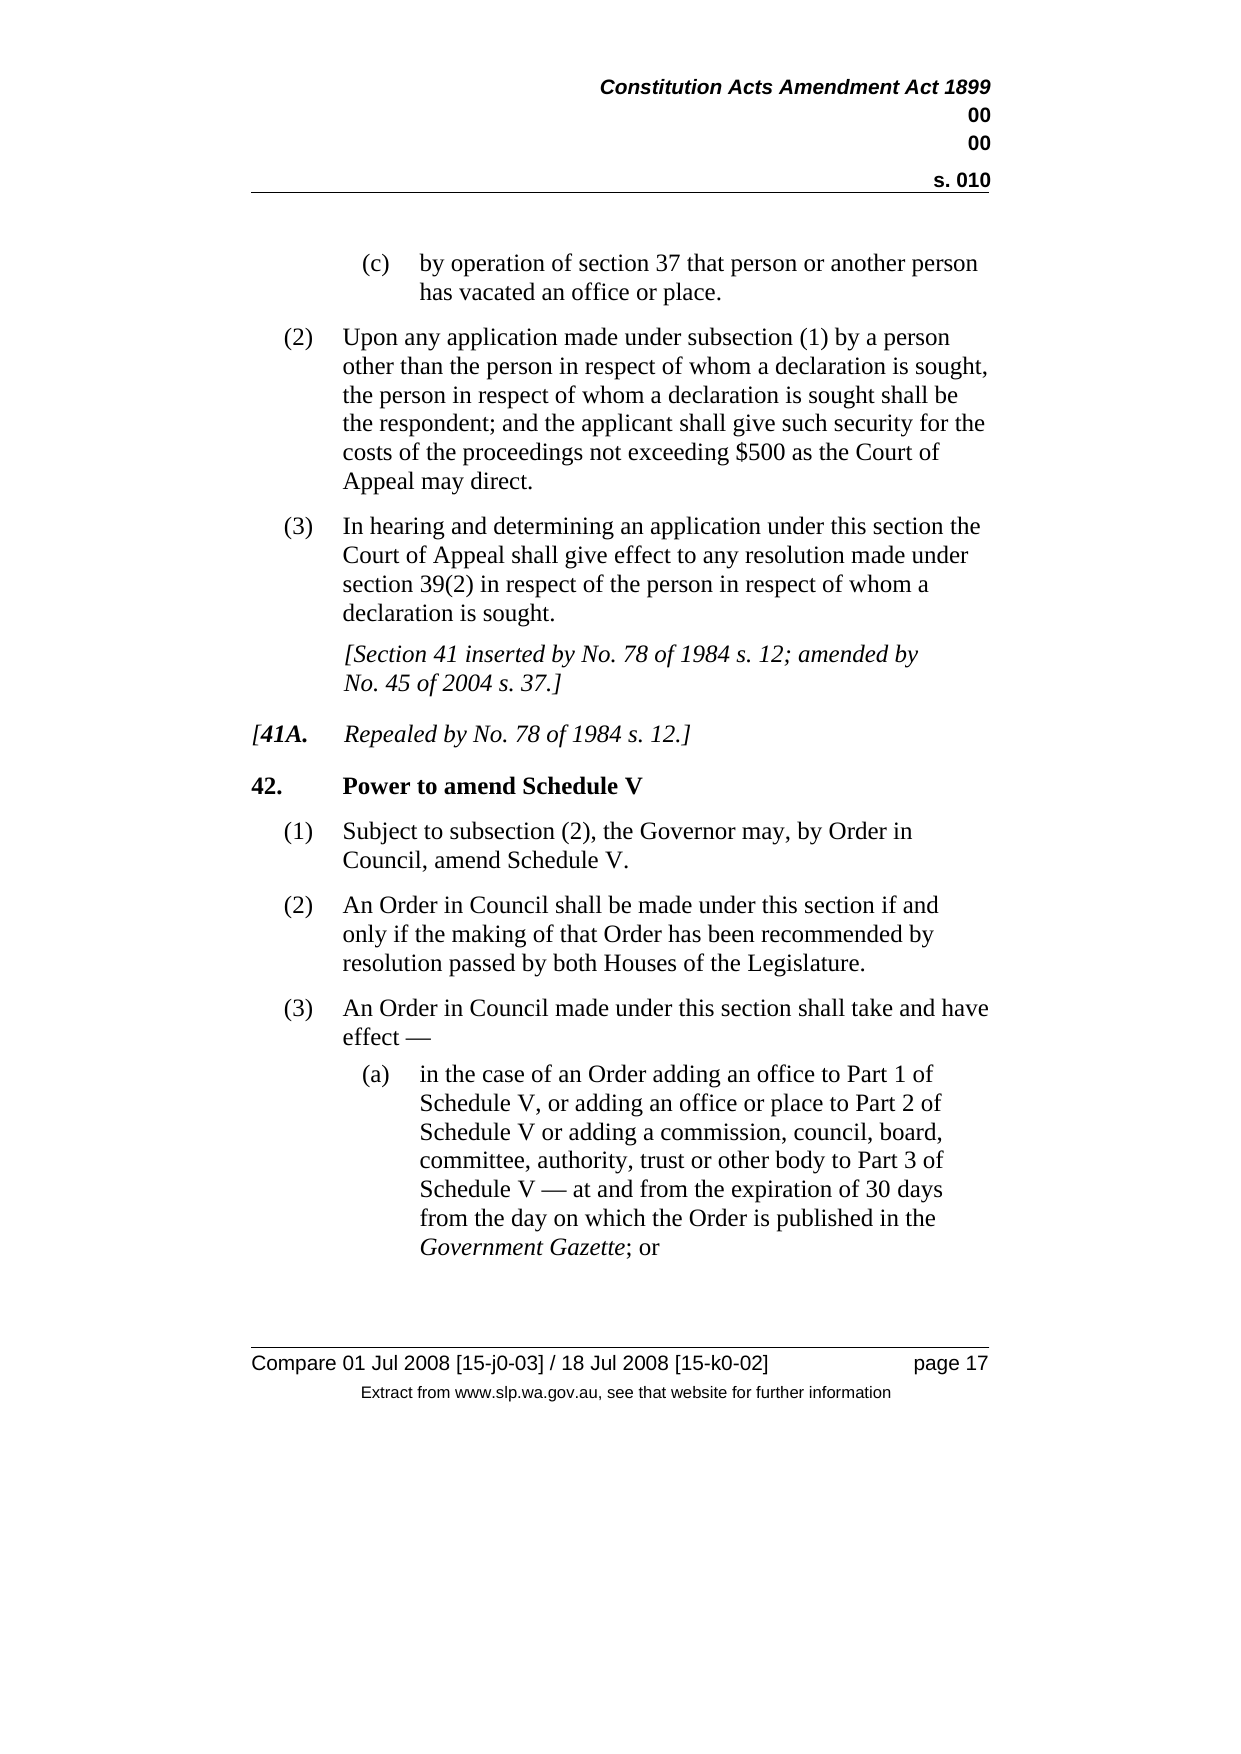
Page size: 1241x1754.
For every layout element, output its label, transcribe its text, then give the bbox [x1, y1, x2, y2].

text (c) by operation of section 37 that person or another person has vacated an office or place. [251, 248, 989, 306]
text [41A. Repealed by No. 78 of 1984 s. 12.] [251, 719, 989, 748]
text (3) An Order in Council made under this section shall take and have effect — [251, 993, 989, 1051]
text (1) Subject to subsection (2), the Governor may, by Order in Council, amend Schedule V. [251, 816, 989, 874]
subtitle 42. Power to amend Schedule V [251, 771, 989, 800]
text (2) Upon any application made under subsection (1) by a person other than the person in respect of whom a declaration is sought, the person in respect of whom a declaration is sought shall be the respondent; and the applicant shall give such security for the costs of the proceedings not exceeding $500 as the Court of Appeal may direct. [251, 322, 989, 495]
text (a) in the case of an Order adding an office to Part 1 of Schedule V, or adding an office or place to Part 2 of Schedule V or adding a commission, council, board, committee, authority, trust or other body to Part 3 of Schedule V — at and from the expiration of 30 days from the day on which the Order is published in the Government Gazette; or [251, 1059, 989, 1261]
text (3) In hearing and determining an application under this section the Court of Appeal shall give effect to any resolution made under section 39(2) in respect of the person in respect of whom a declaration is sought. [251, 511, 989, 626]
text [Section 41 inserted by No. 78 of 1984 s. 12; amended by No. 45 of 2004 s. 37.] [251, 639, 989, 696]
text (2) An Order in Council shall be made under this section if and only if the making of that Order has been recommended by resolution passed by both Houses of the Legislature. [251, 891, 989, 977]
